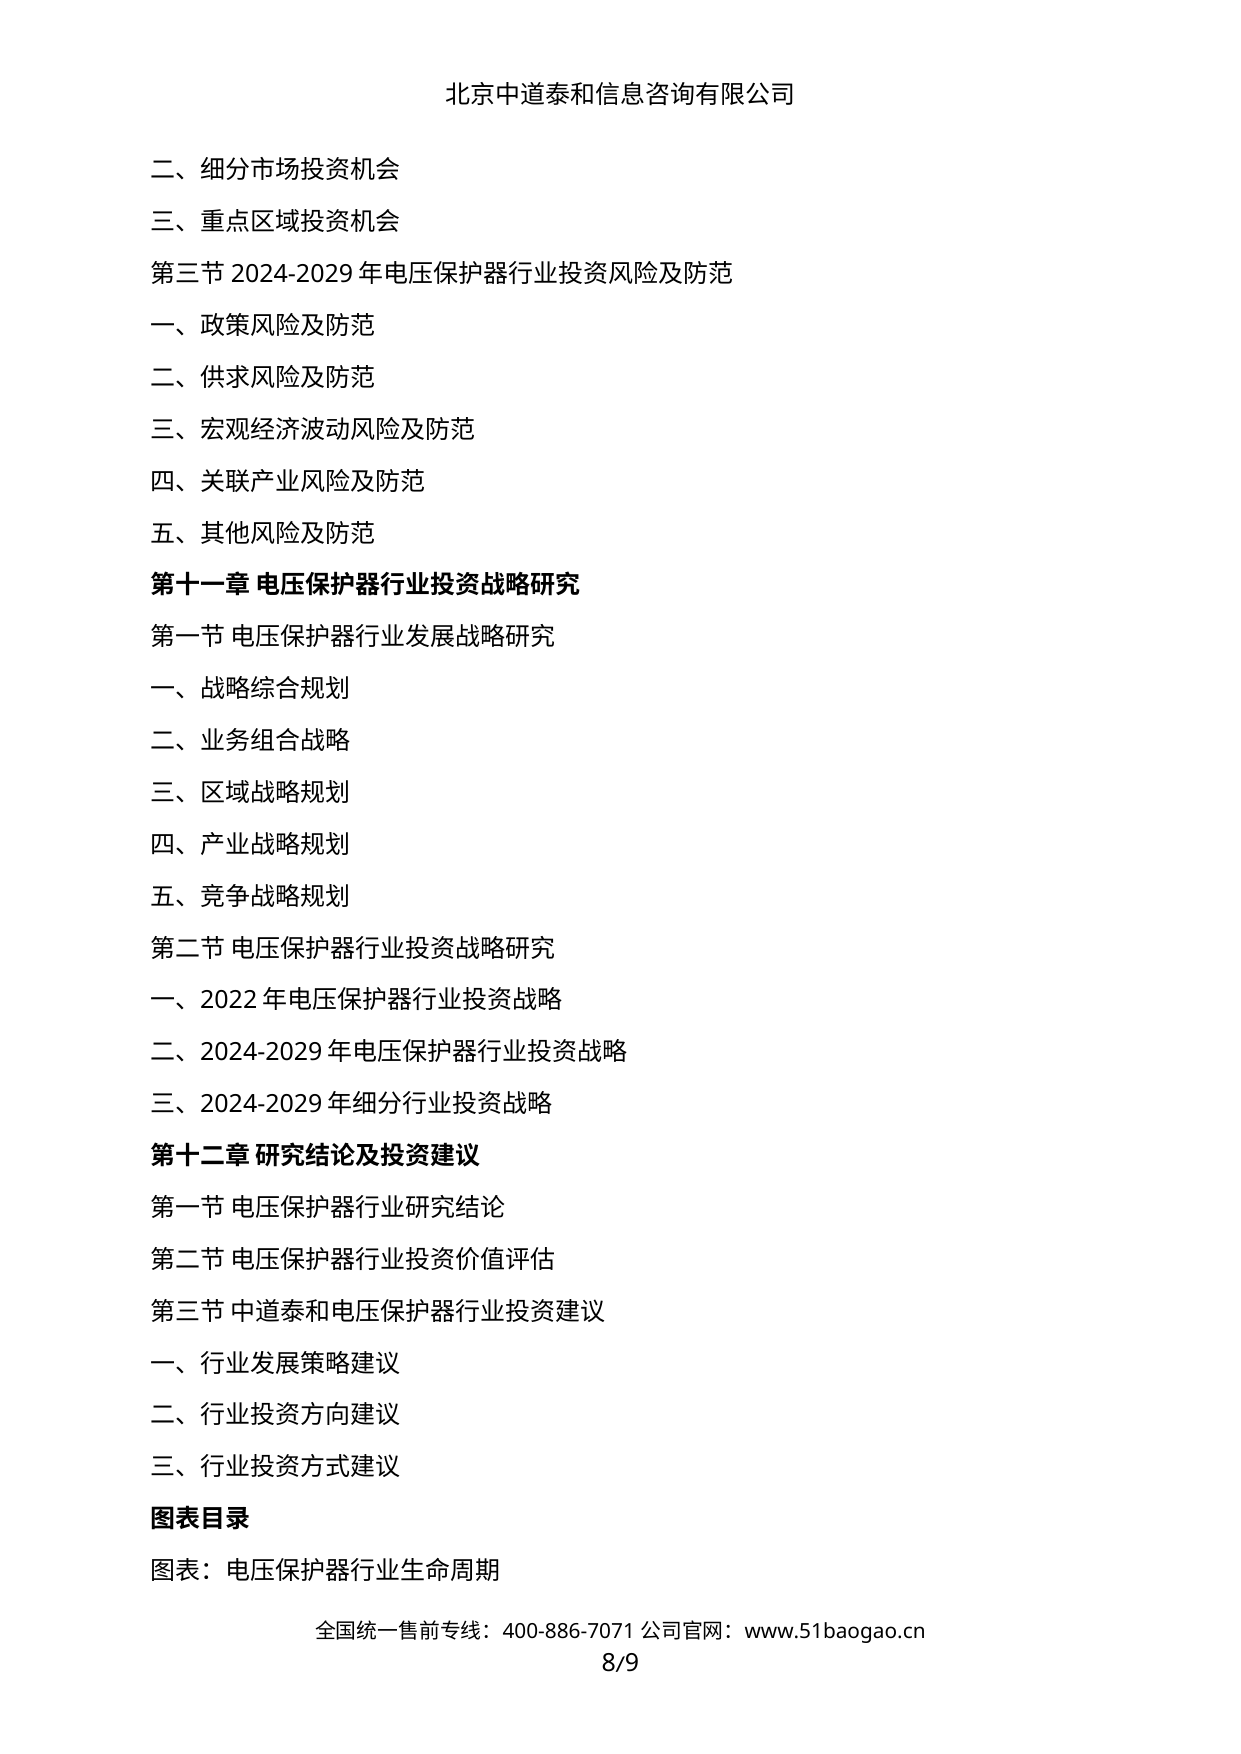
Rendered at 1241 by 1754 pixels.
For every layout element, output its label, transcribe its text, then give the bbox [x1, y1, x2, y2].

text 第二节 电压保护器行业投资战略研究 [150, 928, 1090, 964]
text 四、产业战略规划 [150, 824, 1090, 861]
text 图表目录 [150, 1499, 1090, 1535]
text 二、业务组合战略 [150, 721, 1090, 757]
text 第三节 2024-2029年电压保护器行业投资风险及防范 [150, 254, 1090, 290]
text 二、细分市场投资机会 [150, 150, 1090, 186]
text 图表：电压保护器行业生命周期 [150, 1551, 1090, 1587]
text 一、2022年电压保护器行业投资战略 [150, 980, 1090, 1016]
text 四、关联产业风险及防范 [150, 461, 1090, 497]
text 二、供求风险及防范 [150, 357, 1090, 394]
text 第一节 电压保护器行业发展战略研究 [150, 617, 1090, 653]
text 三、重点区域投资机会 [150, 202, 1090, 238]
text 第二节 电压保护器行业投资价值评估 [150, 1239, 1090, 1276]
text 第三节 中道泰和电压保护器行业投资建议 [150, 1291, 1090, 1327]
text 第一节 电压保护器行业研究结论 [150, 1187, 1090, 1224]
text 三、宏观经济波动风险及防范 [150, 409, 1090, 446]
text 第十一章 电压保护器行业投资战略研究 [150, 565, 1090, 601]
text 第十二章 研究结论及投资建议 [150, 1136, 1090, 1172]
text 一、政策风险及防范 [150, 306, 1090, 342]
text 二、行业投资方向建议 [150, 1395, 1090, 1431]
text 五、竞争战略规划 [150, 876, 1090, 912]
text 二、2024-2029年电压保护器行业投资战略 [150, 1032, 1090, 1068]
text 三、2024-2029年细分行业投资战略 [150, 1084, 1090, 1120]
text 一、行业发展策略建议 [150, 1343, 1090, 1379]
text 三、行业投资方式建议 [150, 1447, 1090, 1483]
text 一、战略综合规划 [150, 669, 1090, 705]
text 三、区域战略规划 [150, 772, 1090, 809]
text 五、其他风险及防范 [150, 513, 1090, 549]
